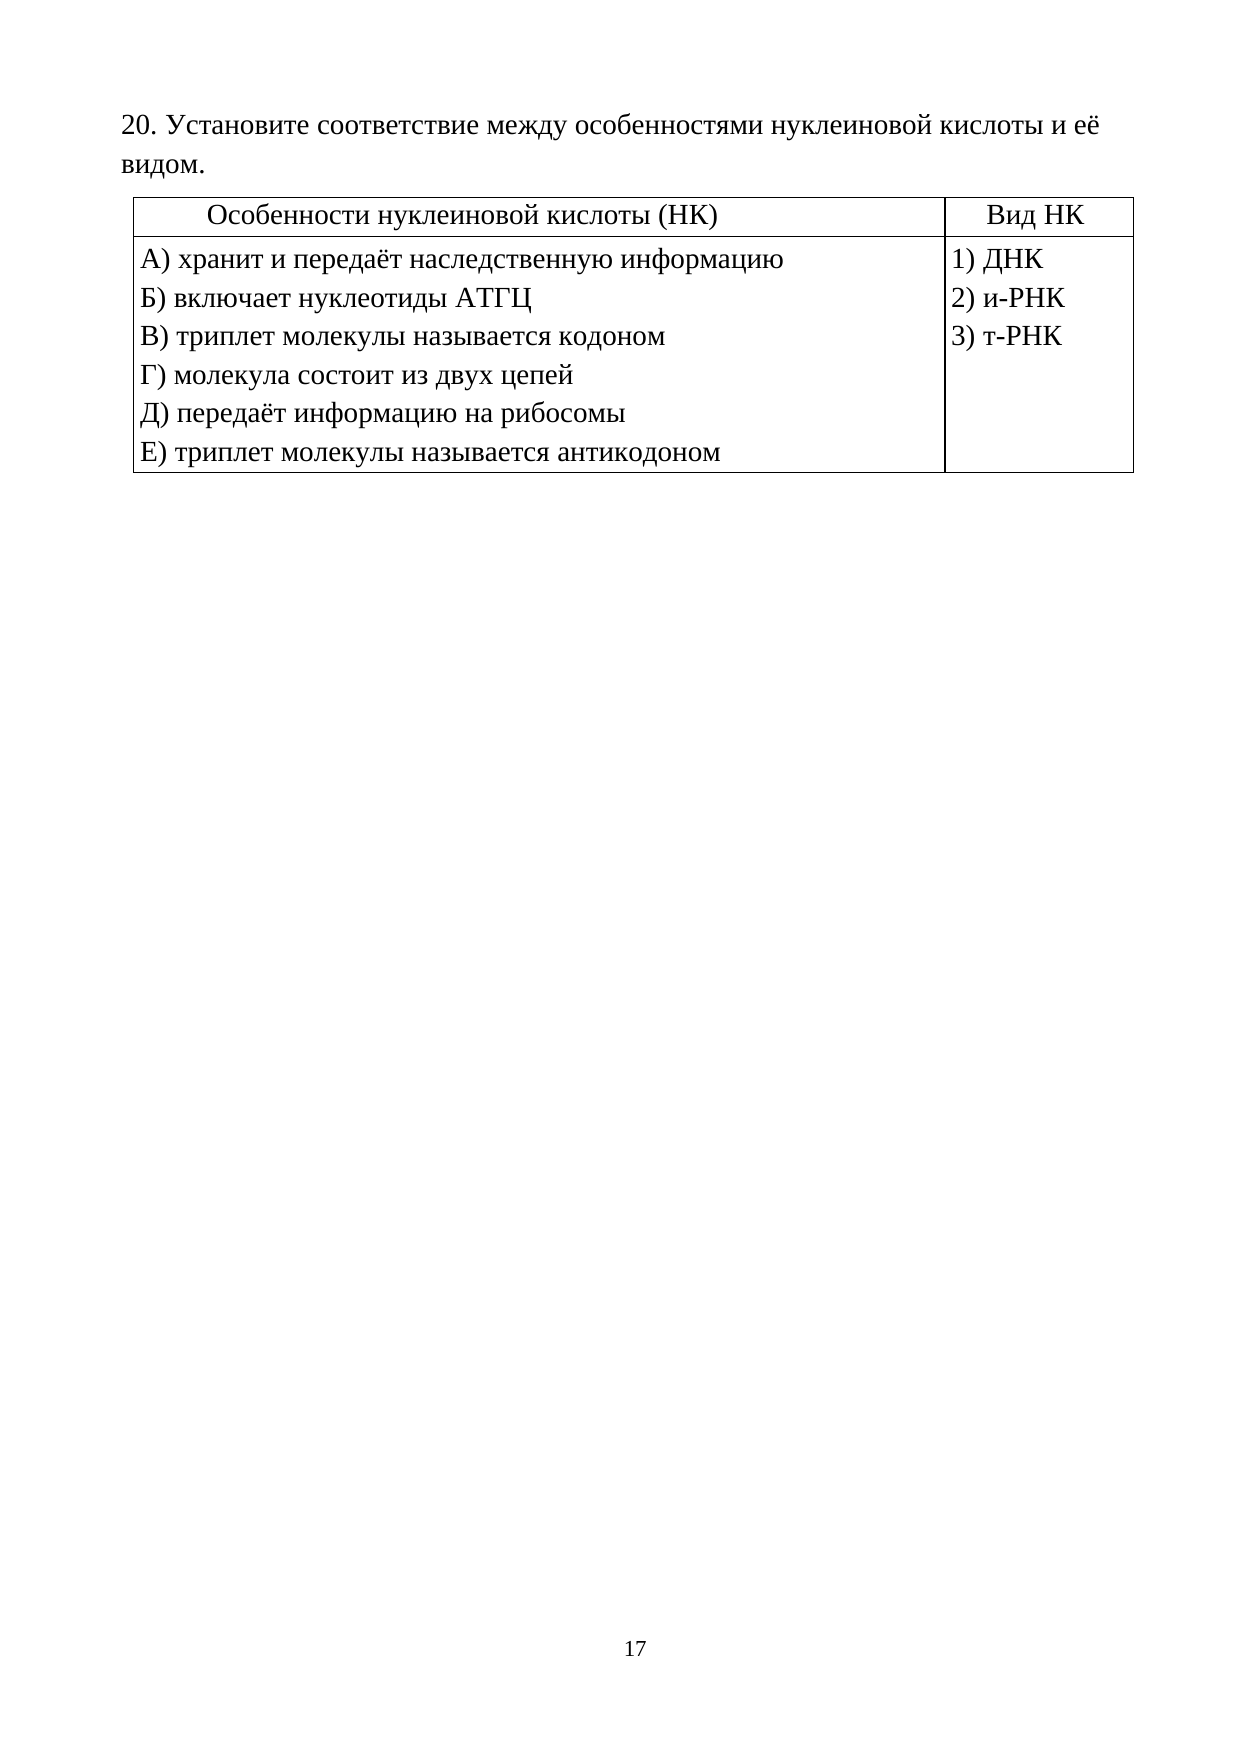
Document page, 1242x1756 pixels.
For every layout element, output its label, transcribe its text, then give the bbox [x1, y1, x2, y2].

list Установите соответствие между особенностями нуклеиновой кислоты и её видом. [121, 107, 1101, 179]
table_header Вид НК [946, 198, 1133, 236]
table_cell хранит и передаёт наследственную информацию Б) включает нуклеотиды АТГЦ триплет молекулы называется кодоном Г) молекула состоит из двух цепей Д) передаёт информацию на рибосомы Е) триплет молекулы называется антикодоном [134, 237, 944, 472]
table_cell ДНК и-РНК т-РНК [946, 237, 1133, 472]
table_header Особенности нуклеиновой кислоты (НК) [134, 198, 944, 236]
